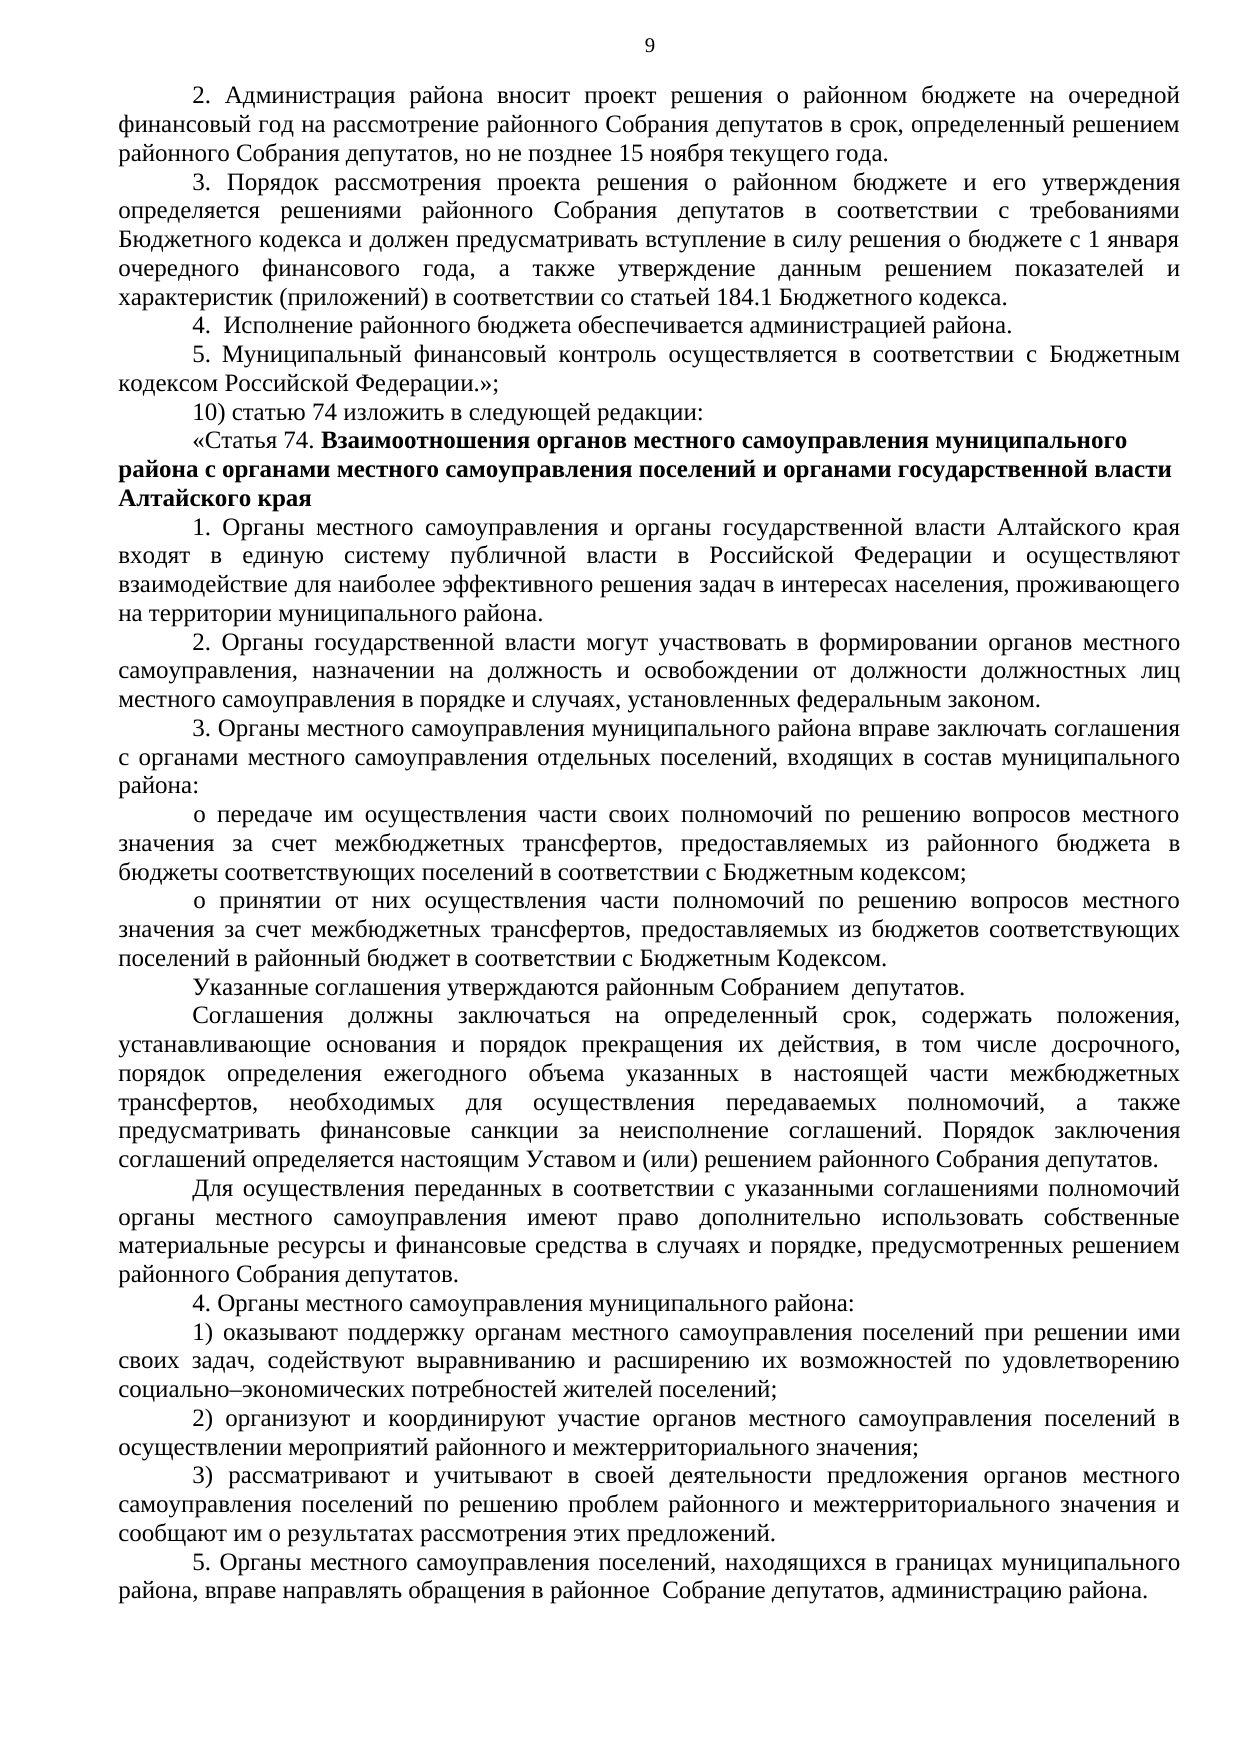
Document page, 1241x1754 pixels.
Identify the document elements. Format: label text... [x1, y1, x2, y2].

text 2) организуют и координируют участие органов местного самоуправления поселений в осуществлении мероприятий районного и межтерриториального значения; [118, 1403, 1181, 1461]
text 1) оказывают поддержку органам местного самоуправления поселений при решении ими своих задач, содействуют выравниванию и расширению их возможностей по удовлетворению социально–экономических потребностей жителей поселений; [118, 1317, 1181, 1403]
text 2. Администрация района вносит проект решения о районном бюджете на очередной финансовый год на рассмотрение районного Собрания депутатов в срок, определенный решением районного Собрания депутатов, но не позднее 15 ноября текущего года. [118, 81, 1181, 167]
text 5. Органы местного самоуправления поселений, находящихся в границах муниципального района, вправе направлять обращения в районное Собрание депутатов, администрацию района. [118, 1547, 1181, 1604]
text 5. Муниципальный финансовый контроль осуществляется в соответствии с Бюджетным кодексом Российской Федерации.»; [118, 339, 1181, 397]
text 3. Порядок рассмотрения проекта решения о районном бюджете и его утверждения определяется решениями районного Собрания депутатов в соответствии с требованиями Бюджетного кодекса и должен предусматривать вступление в силу решения о бюджете с 1 января очередного финансового года, а также утверждение данным решением показателей и характеристик (приложений) в соответствии со статьей 184.1 Бюджетного кодекса. [118, 167, 1181, 311]
text 3. Органы местного самоуправления муниципального района вправе заключать соглашения с органами местного самоуправления отдельных поселений, входящих в состав муниципального района: [118, 713, 1181, 799]
text о передаче им осуществления части своих полномочий по решению вопросов местного значения за счет межбюджетных трансфертов, предоставляемых из районного бюджета в бюджеты соответствующих поселений в соответствии с Бюджетным кодексом; [118, 799, 1181, 886]
text 4. Органы местного самоуправления муниципального района: [118, 1288, 1181, 1317]
text Указанные соглашения утверждаются районным Собранием депутатов. [118, 972, 1181, 1001]
text 10) статью 74 изложить в следующей редакции: [118, 397, 1181, 426]
text Соглашения должны заключаться на определенный срок, содержать положения, устанавливающие основания и порядок прекращения их действия, в том числе досрочного, порядок определения ежегодного объема указанных в настоящей части межбюджетных трансфертов, необходимых для осуществления передаваемых полномочий, а также предусматривать финансовые санкции за неисполнение соглашений. Порядок заключения соглашений определяется настоящим Уставом и (или) решением районного Собрания депутатов. [118, 1001, 1181, 1173]
text 4. Исполнение районного бюджета обеспечивается администрацией района. [118, 311, 1181, 339]
text 3) рассматривают и учитывают в своей деятельности предложения органов местного самоуправления поселений по решению проблем районного и межтерриториального значения и сообщают им о результатах рассмотрения этих предложений. [118, 1461, 1181, 1547]
text о принятии от них осуществления части полномочий по решению вопросов местного значения за счет межбюджетных трансфертов, предоставляемых из бюджетов соответствующих поселений в районный бюджет в соответствии с Бюджетным Кодексом. [118, 886, 1181, 972]
title 2. Органы государственной власти могут участвовать в формировании органов местного самоуправления, назначении на должность и освобождении от должности должностных лиц местного самоуправления в порядке и случаях, установленных федеральным законом. [118, 627, 1181, 713]
title 1. Органы местного самоуправления и органы государственной власти Алтайского края входят в единую систему публичной власти в Российской Федерации и осуществляют взаимодействие для наиболее эффективного решения задач в интересах населения, проживающего на территории муниципального района. [118, 512, 1181, 627]
subtitle «Статья 74. Взаимоотношения органов местного самоуправления муниципального района с органами местного самоуправления поселений и органами государственной власти Алтайского края [118, 426, 1181, 512]
text Для осуществления переданных в соответствии с указанными соглашениями полномочий органы местного самоуправления имеют право дополнительно использовать собственные материальные ресурсы и финансовые средства в случаях и порядке, предусмотренных решением районного Собрания депутатов. [118, 1173, 1181, 1288]
